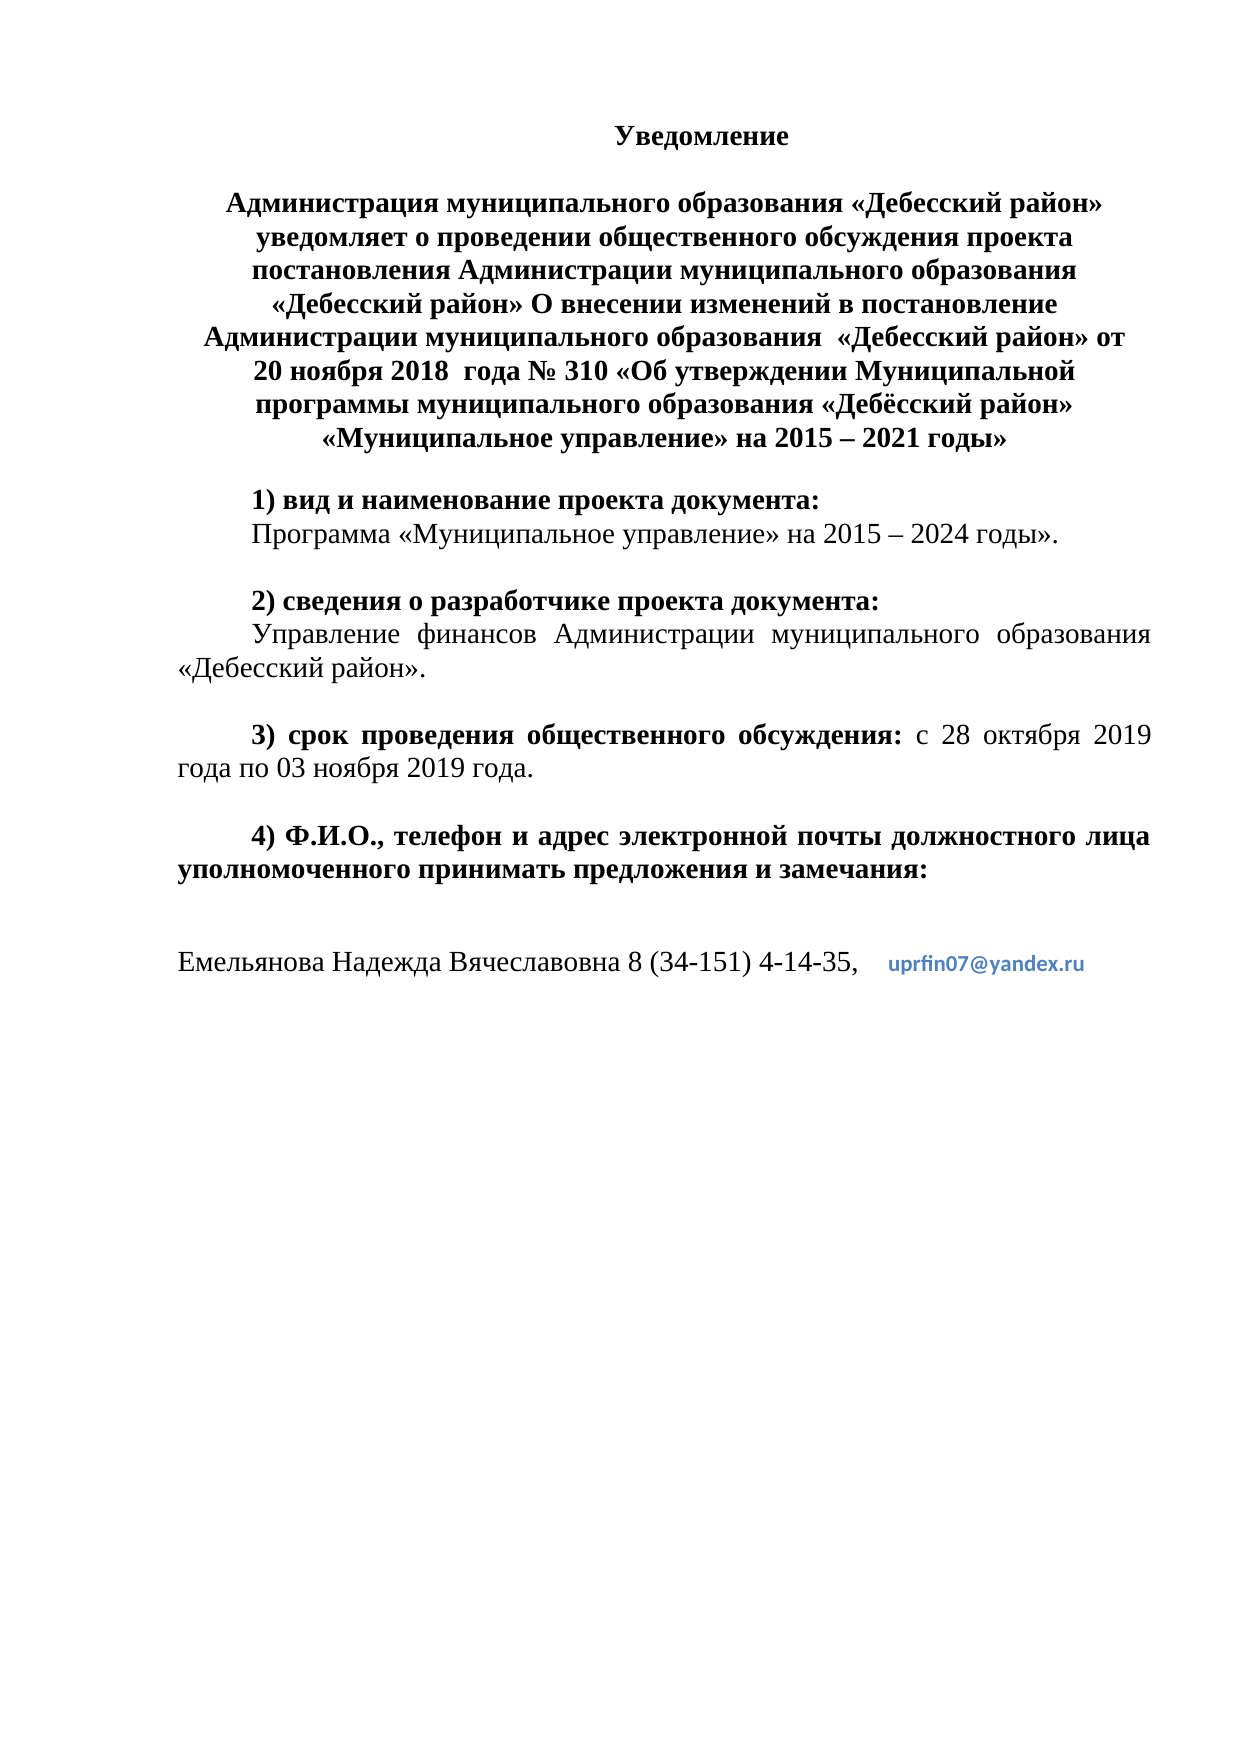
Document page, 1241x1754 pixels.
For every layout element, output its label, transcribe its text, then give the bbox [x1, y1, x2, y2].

text Уведомление [177, 118, 1152, 152]
text 20 ноября 2018 года № 310 «Об утверждении Муниципальной программы муниципального образования «Дебёсский район» «Муниципальное управление» на 2015 – 2021 годы» [177, 353, 1152, 453]
text 2) сведения о разработчике проекта документа: [177, 583, 1152, 616]
text 3) срок проведения общественного обсуждения: с 28 октября 2019 года по 03 ноября 2019 года. [177, 717, 1152, 784]
text Программа «Муниципальное управление» на 2015 – 2024 годы». [177, 516, 1152, 549]
text Управление финансов Администрации муниципального образования «Дебесский район». [177, 616, 1152, 683]
text 4) Ф.И.О., телефон и адрес электронной почты должностного лица уполномоченного принимать предложения и замечания: [177, 818, 1152, 885]
text 1) вид и наименование проекта документа: [177, 482, 1152, 516]
text Администрация муниципального образования «Дебесский район» уведомляет о проведении общественного обсуждения проекта постановления Администрации муниципального образования «Дебесский район» О внесении изменений в постановление Администрации муниципального образования «Дебесский район» от [177, 185, 1152, 353]
text Емельянова Надежда Вячеславовна 8 (34-151) 4-14-35, uprfin07@yandex.ru [126, 944, 1152, 978]
